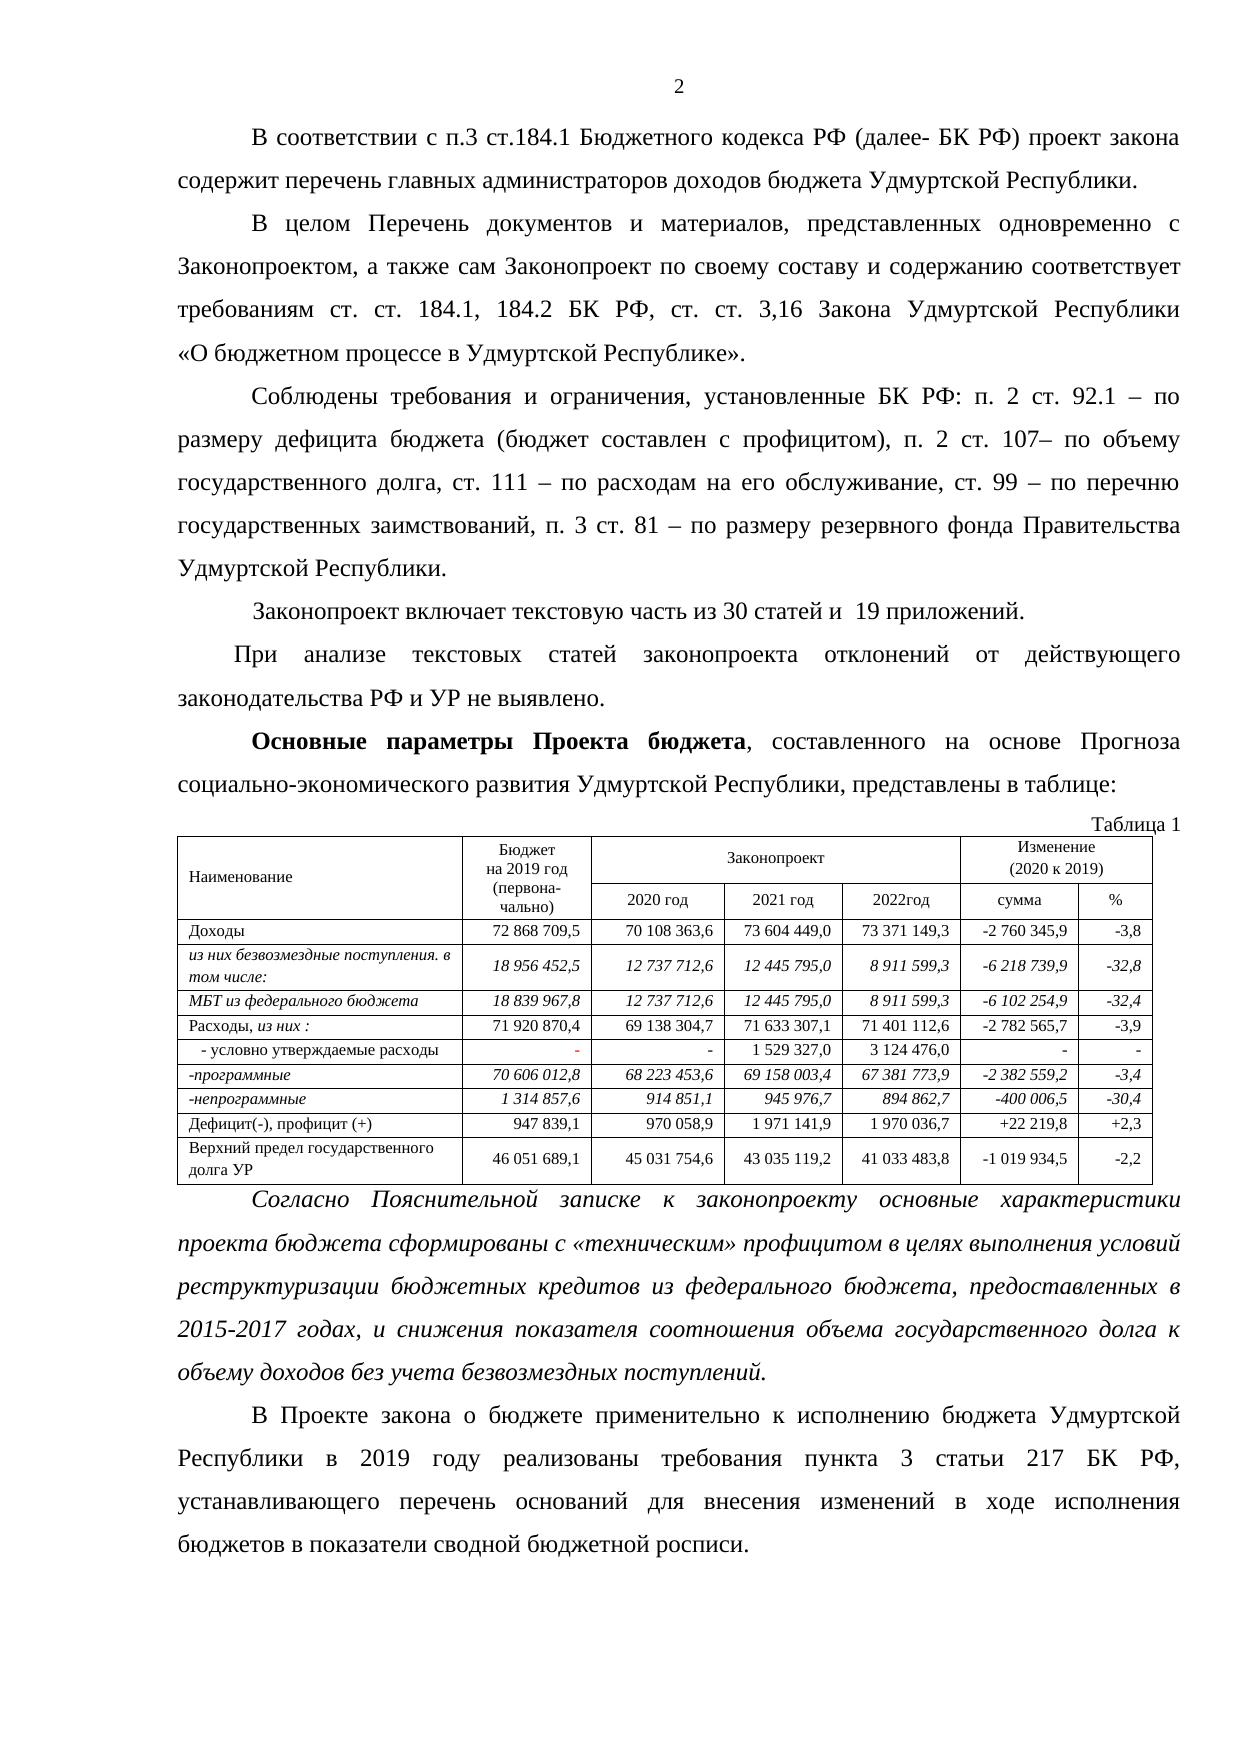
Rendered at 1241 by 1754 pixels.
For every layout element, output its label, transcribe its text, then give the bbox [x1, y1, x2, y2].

text В Проекте закона о бюджете применительно к исполнению бюджета Удмуртской Республики в 2019 году реализованы требования пункта 3 статьи 217 БК РФ, устанавливающего перечень оснований для внесения изменений в ходе исполнения бюджетов в показатели сводной бюджетной росписи. [177, 1400, 1181, 1558]
table_cell - [463, 1040, 591, 1064]
table_cell Верхний предел государственного долга УР [178, 1138, 462, 1183]
table_cell 894 862,7 [843, 1089, 960, 1113]
table_cell -400 006,5 [961, 1089, 1078, 1113]
table_header Изменение (2020 к 2019) [961, 837, 1152, 882]
table_cell сумма [961, 884, 1078, 919]
table_cell 2022год [843, 884, 960, 919]
table_cell 2021 год [725, 884, 842, 919]
table_cell 73 604 449,0 [725, 920, 842, 944]
table_cell 18 839 967,8 [463, 991, 591, 1015]
text Согласно Пояснительной записке к законопроекту основные характеристики проекта бюджета сформированы с «техническим» профицитом в целях выполнения условий реструктуризации бюджетных кредитов из федерального бюджета, предоставленных в 2015-2017 годах, и снижения показателя соотношения объема государственного долга к объему доходов без учета безвозмездных поступлений. [177, 1184, 1181, 1386]
text Основные параметры Проекта бюджета, составленного на основе Прогноза социально-экономического развития Удмуртской Республики, представлены в таблице: [177, 726, 1181, 798]
text Законопроект включает текстовую часть из 30 статей и 19 приложений. [177, 596, 1181, 625]
table_cell - [1079, 1040, 1152, 1064]
table_cell -32,4 [1079, 991, 1152, 1015]
table_cell 41 033 483,8 [843, 1138, 960, 1183]
table_cell 2020 год [592, 884, 724, 919]
table_header Бюджет на 2019 год (первона-чально) [463, 837, 591, 919]
table_cell -6 102 254,9 [961, 991, 1078, 1015]
table_cell -6 218 739,9 [961, 945, 1078, 990]
table_cell +2,3 [1079, 1114, 1152, 1137]
table_cell 45 031 754,6 [592, 1138, 724, 1183]
table_cell 12 737 712,6 [592, 991, 724, 1015]
table_cell - [592, 1040, 724, 1064]
table_cell 71 401 112,6 [843, 1016, 960, 1039]
table_cell -непрограммные [178, 1089, 462, 1113]
table_cell -2 382 559,2 [961, 1065, 1078, 1088]
table_cell 68 223 453,6 [592, 1065, 724, 1088]
table_cell 1 971 141,9 [725, 1114, 842, 1137]
table_cell 1 970 036,7 [843, 1114, 960, 1137]
text В целом Перечень документов и материалов, представленных одновременно с Законопроектом, а также сам Законопроект по своему составу и содержанию соответствует требованиям ст. ст. 184.1, 184.2 БК РФ, ст. ст. 3,16 Закона Удмуртской Республики «О бюджетном процессе в Удмуртской Республике». [177, 208, 1181, 366]
table_cell -программные [178, 1065, 462, 1088]
table_cell -1 019 934,5 [961, 1138, 1078, 1183]
table_cell 72 868 709,5 [463, 920, 591, 944]
table_header Законопроект [592, 837, 960, 882]
table_cell 12 445 795,0 [725, 991, 842, 1015]
table_cell 945 976,7 [725, 1089, 842, 1113]
table_cell 67 381 773,9 [843, 1065, 960, 1088]
table_cell 12 737 712,6 [592, 945, 724, 990]
table_cell из них безвозмездные поступления. в том числе: [178, 945, 462, 990]
table_cell 69 158 003,4 [725, 1065, 842, 1088]
text Таблица 1 [177, 812, 1181, 836]
table_cell 12 445 795,0 [725, 945, 842, 990]
table_cell -3,9 [1079, 1016, 1152, 1039]
table_cell 947 839,1 [463, 1114, 591, 1137]
table_cell -3,4 [1079, 1065, 1152, 1088]
table_cell Расходы, из них : [178, 1016, 462, 1039]
table_cell 73 371 149,3 [843, 920, 960, 944]
table_cell +22 219,8 [961, 1114, 1078, 1137]
table_cell - условно утверждаемые расходы [178, 1040, 462, 1064]
table_cell 3 124 476,0 [843, 1040, 960, 1064]
table_cell 43 035 119,2 [725, 1138, 842, 1183]
table_cell 70 606 012,8 [463, 1065, 591, 1088]
table_cell -2 782 565,7 [961, 1016, 1078, 1039]
table_cell % [1079, 884, 1152, 919]
table_cell 71 920 870,4 [463, 1016, 591, 1039]
table_cell 70 108 363,6 [592, 920, 724, 944]
table_cell Доходы [178, 920, 462, 944]
table_cell 69 138 304,7 [592, 1016, 724, 1039]
table_cell 1 529 327,0 [725, 1040, 842, 1064]
table_cell 1 314 857,6 [463, 1089, 591, 1113]
table_cell 8 911 599,3 [843, 991, 960, 1015]
table_cell 970 058,9 [592, 1114, 724, 1137]
table_cell -2,2 [1079, 1138, 1152, 1183]
table_cell - [961, 1040, 1078, 1064]
text Соблюдены требования и ограничения, установленные БК РФ: п. 2 ст. 92.1 – по размеру дефицита бюджета (бюджет составлен с профицитом), п. 2 ст. 107– по объему государственного долга, ст. 111 – по расходам на его обслуживание, ст. 99 – по перечню государственных заимствований, п. 3 ст. 81 – по размеру резервного фонда Правительства Удмуртской Республики. [177, 381, 1181, 582]
table_cell 914 851,1 [592, 1089, 724, 1113]
text В соответствии с п.3 ст.184.1 Бюджетного кодекса РФ (далее- БК РФ) проект закона содержит перечень главных администраторов доходов бюджета Удмуртской Республики. [177, 122, 1181, 194]
table_header Наименование [178, 837, 462, 919]
table_cell 46 051 689,1 [463, 1138, 591, 1183]
table_cell -2 760 345,9 [961, 920, 1078, 944]
table_cell -30,4 [1079, 1089, 1152, 1113]
table_cell 18 956 452,5 [463, 945, 591, 990]
table_cell МБТ из федерального бюджета [178, 991, 462, 1015]
table_cell 71 633 307,1 [725, 1016, 842, 1039]
table_cell -32,8 [1079, 945, 1152, 990]
table_cell -3,8 [1079, 920, 1152, 944]
text При анализе текстовых статей законопроекта отклонений от действующего законодательства РФ и УР не выявлено. [177, 639, 1181, 711]
table_cell 8 911 599,3 [843, 945, 960, 990]
table_cell Дефицит(-), профицит (+) [178, 1114, 462, 1137]
